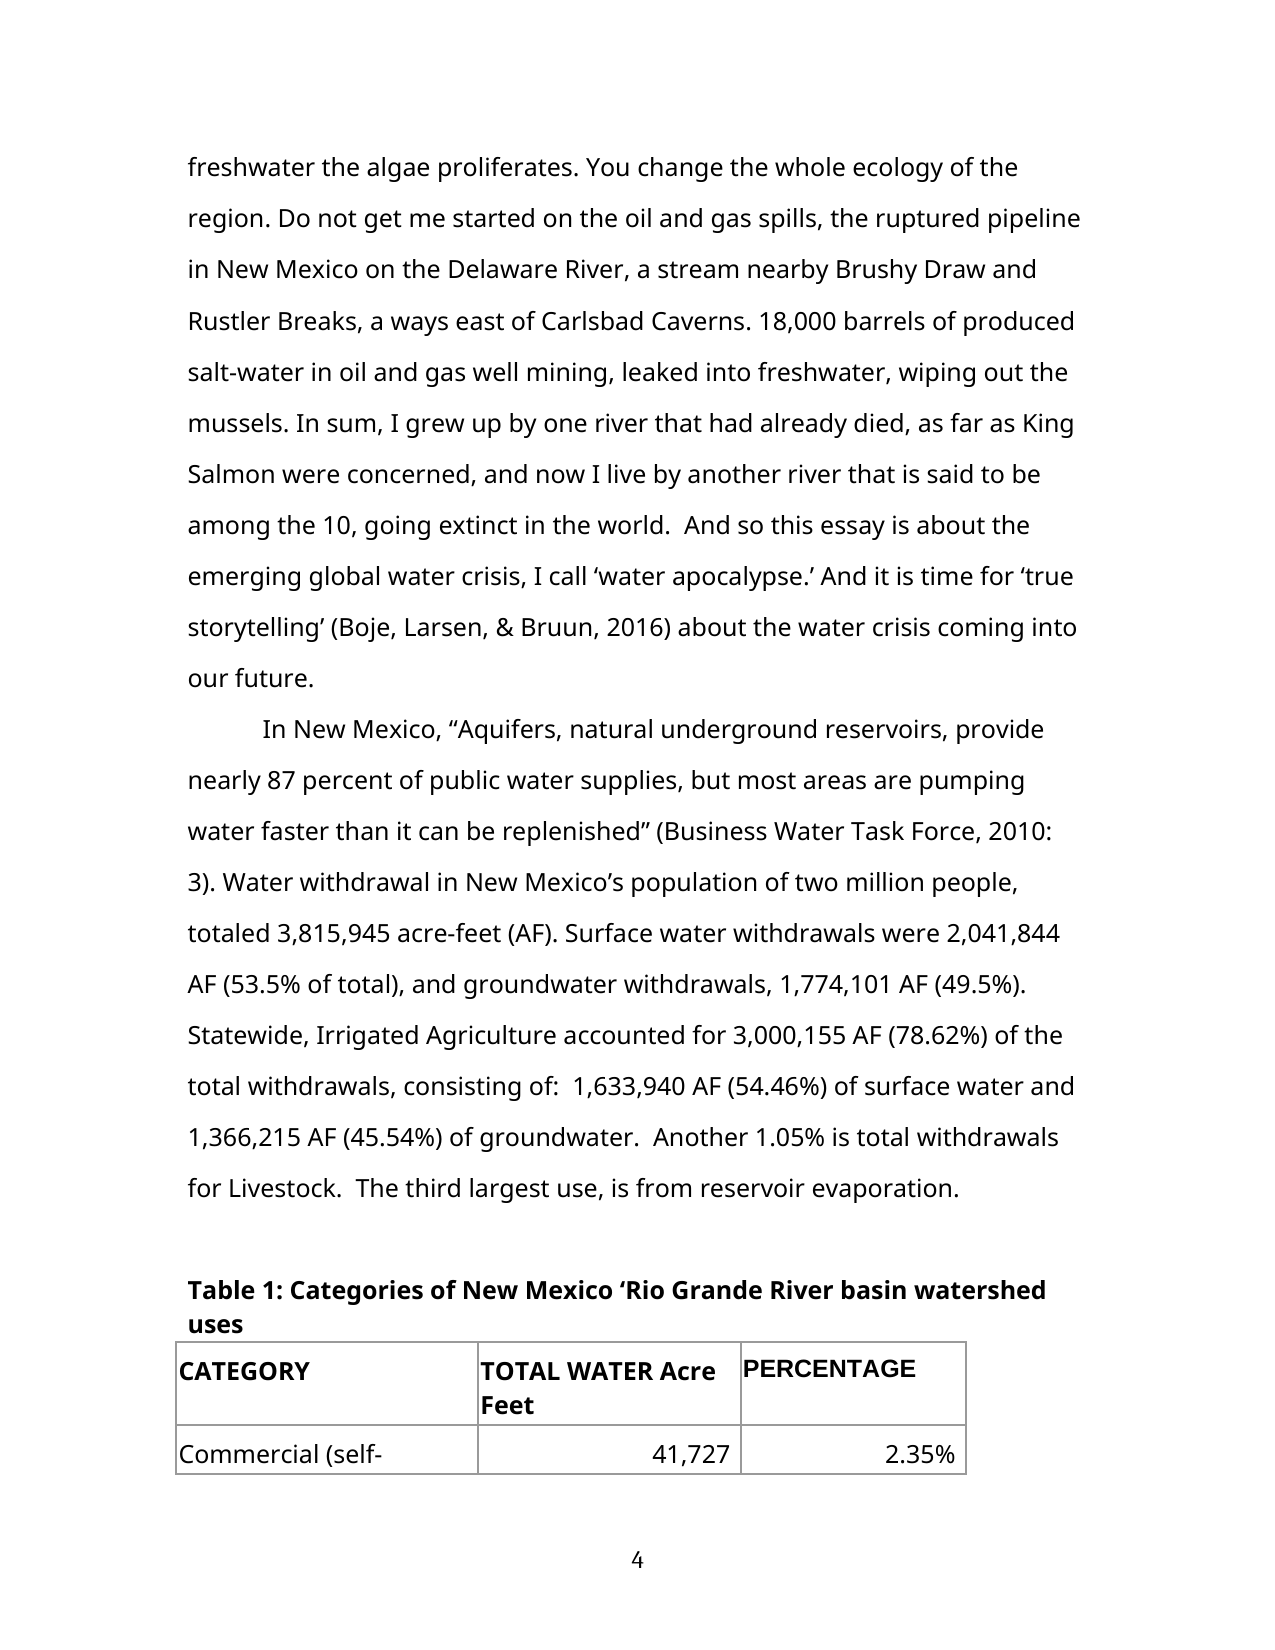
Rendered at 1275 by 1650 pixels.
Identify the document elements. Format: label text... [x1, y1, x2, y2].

table_header TOTAL WATER Acre Feet [479, 1343, 740, 1424]
table_header PERCENTAGE [742, 1343, 965, 1424]
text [187, 150, 1087, 694]
table_header CATEGORY [177, 1343, 477, 1424]
text In New Mexico, “Aquifers, natural underground reservoirs, provide nearly 87 percent of public water supplies, but most areas are pumping water faster than it can be replenished” (Business Water Task Force, 2010: 3). Water withdrawal in New Mexico’s population of two million people, totaled 3,815,945 acre-feet (AF). Surface water withdrawals were 2,041,844 AF (53.5% of total), and groundwater withdrawals, 1,774,101 AF (49.5%). Statewide, Irrigated Agriculture accounted for 3,000,155 AF (78.62%) of the total withdrawals, consisting of: 1,633,940 AF (54.46%) of surface water and 1,366,215 AF (45.54%) of groundwater. Another 1.05% is total withdrawals for Livestock. The third largest use, is from reservoir evaporation. [187, 711, 1087, 1205]
text Table 1: Categories of New Mexico ‘Rio Grande River basin watershed uses [187, 1273, 1087, 1341]
table_cell 41,727 [479, 1426, 740, 1472]
table_cell 2.35% [742, 1426, 965, 1472]
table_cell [177, 1426, 477, 1472]
